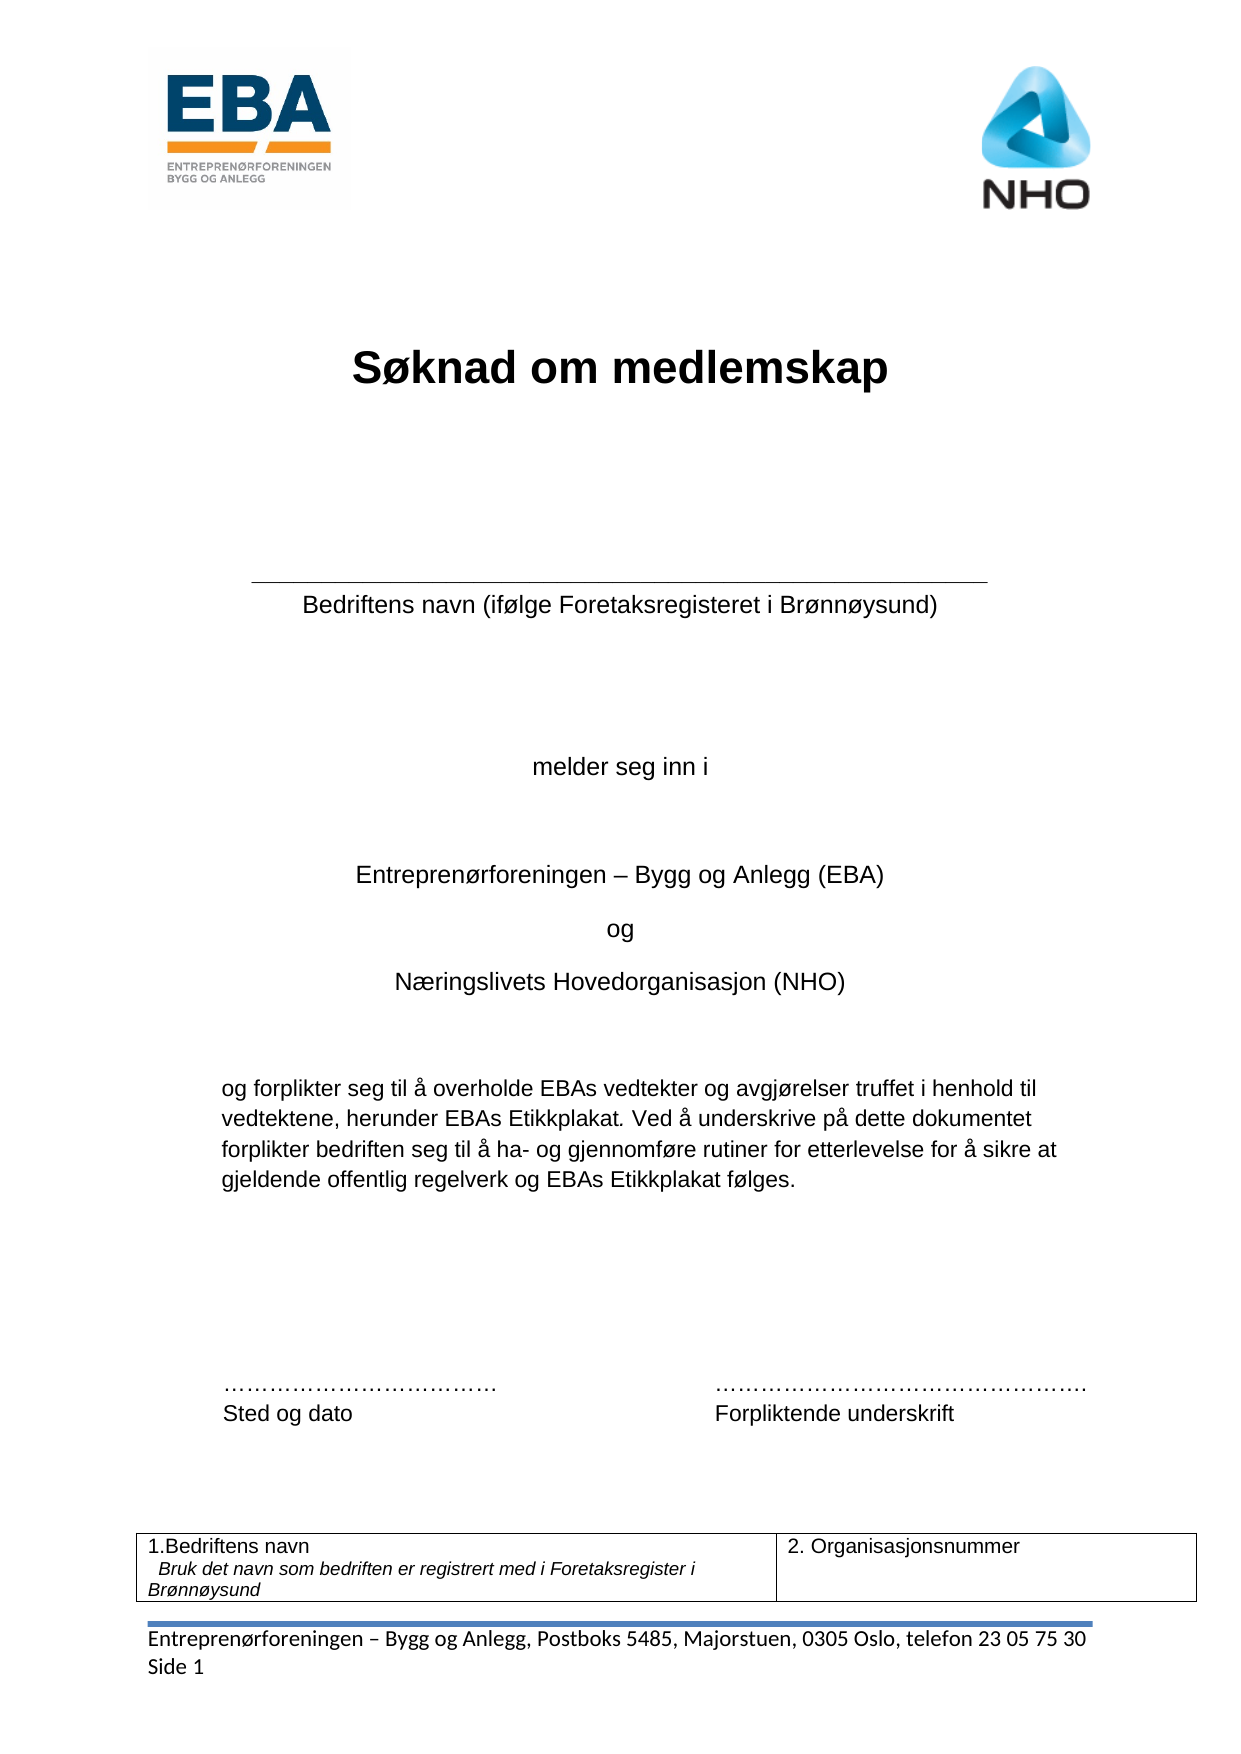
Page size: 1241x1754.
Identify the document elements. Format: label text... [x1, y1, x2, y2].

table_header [777, 1534, 1196, 1601]
text og [148, 913, 1093, 942]
picture [147, 47, 351, 210]
picture [981, 66, 1091, 210]
text Søknad om medlemskap [148, 341, 1093, 393]
text melder seg inn i [148, 752, 1093, 781]
text og forplikter seg til å overholde EBAs vedtekter og avgjørelser truffet i henhold til vedtektene, herunder EBAs Etikkplakat. Ved å underskrive på dette dokumentet forplikter bedriften seg til å ha- og gjennomføre rutiner for etterlevelse for å sikre at gjeldende offentlig regelverk og EBAs Etikkplakat følges. [221, 1075, 1093, 1192]
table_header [137, 1534, 776, 1601]
text _____________________________________________________ Bedriftens navn (ifølge Foretaksregisteret i Brønnøysund) [148, 557, 1093, 619]
text Entreprenørforeningen – Bygg og Anlegg (EBA) [148, 860, 1093, 888]
text Næringslivets Hovedorganisasjon (NHO) [148, 967, 1093, 996]
text ……………………………… …………………………………………. Sted og dato Forpliktende underskrift [223, 1370, 1093, 1426]
